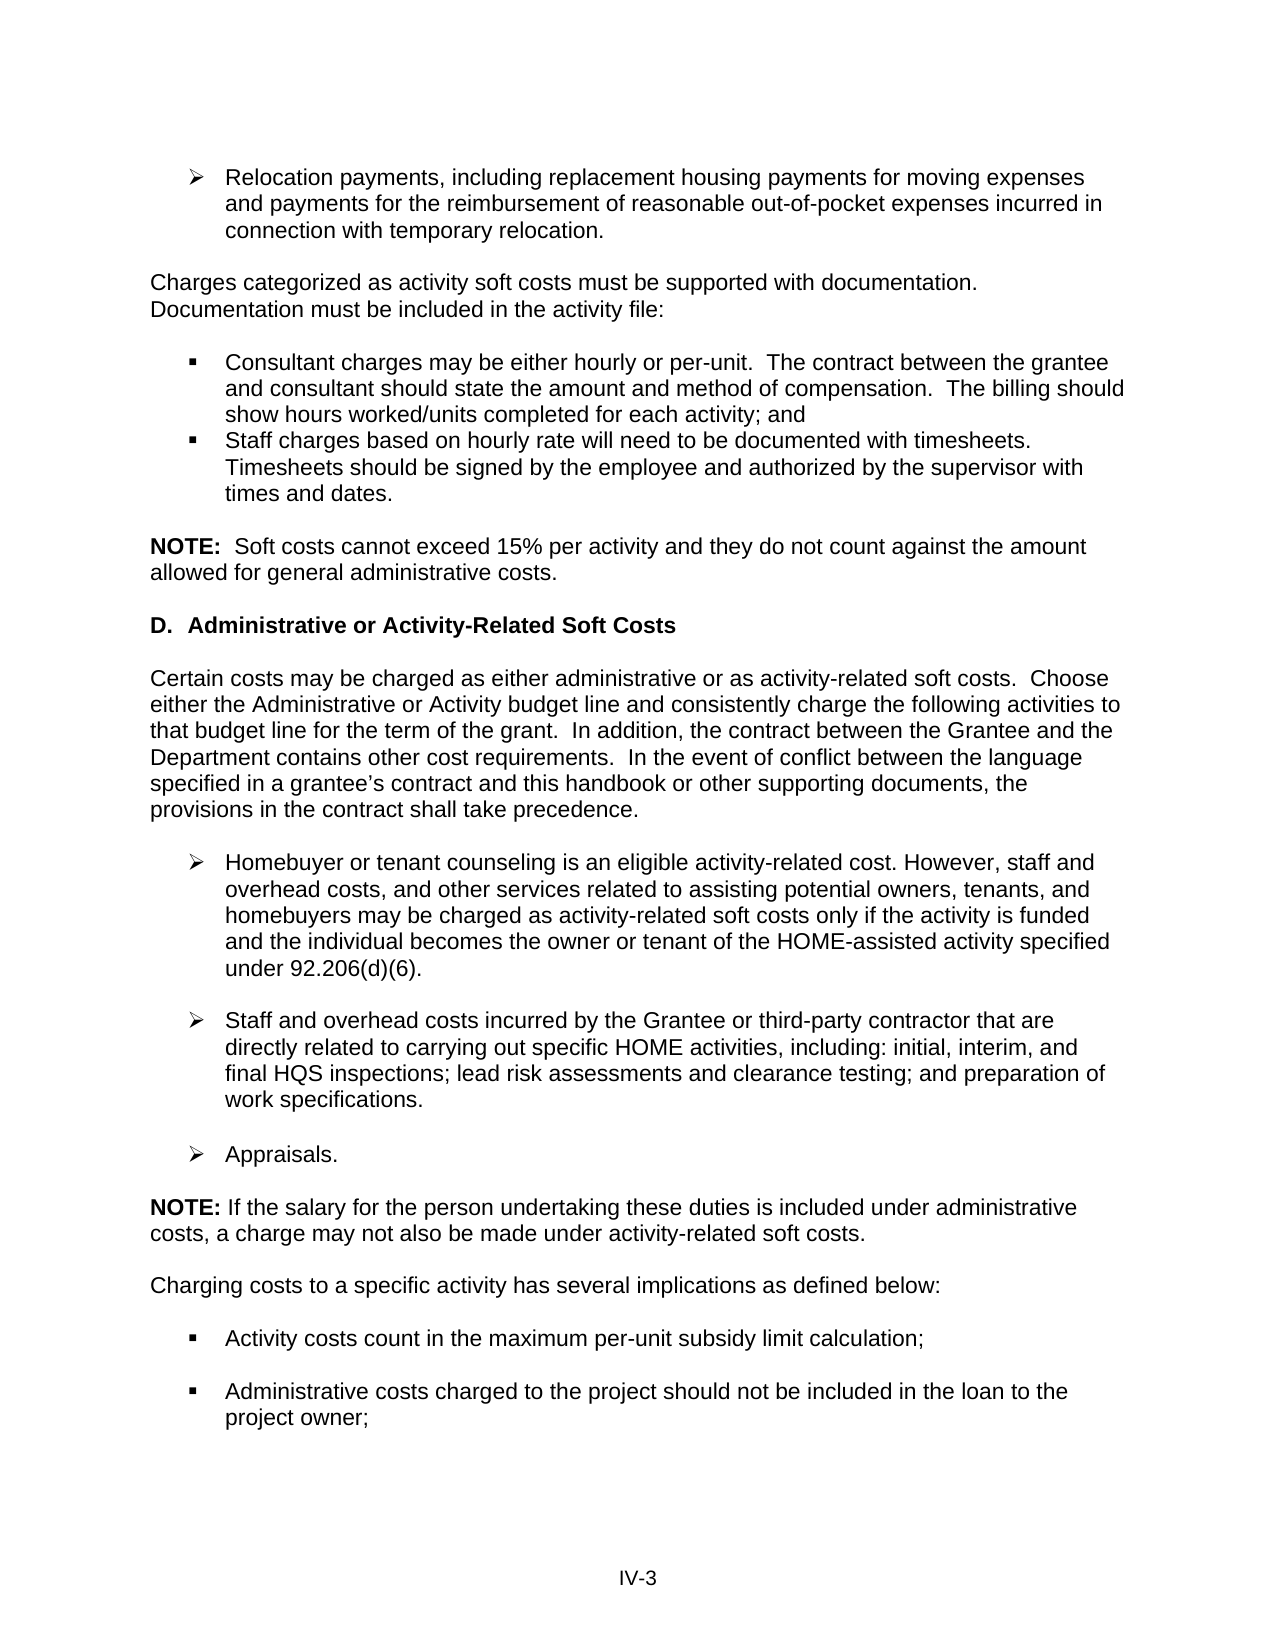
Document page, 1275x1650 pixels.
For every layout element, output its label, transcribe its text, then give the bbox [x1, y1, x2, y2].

text NOTE: Soft costs cannot exceed 15% per activity and they do not count against the amount allowed for general administrative costs. [150, 533, 1125, 586]
list Homebuyer or tenant counseling is an eligible activity-related cost. However, staff and overhead costs, and other services related to assisting potential owners, tenants, and homebuyers may be charged as activity-related soft costs only if the activity is funded and the individual becomes the owner or tenant of the HOME-assisted activity specified under 92.206(d)(6). [187, 849, 1125, 981]
text Charging costs to a specific activity has several implications as defined below: [150, 1272, 1125, 1299]
list Consultant charges may be either hourly or per-unit. The contract between the grantee and consultant should state the amount and method of compensation. The billing should show hours worked/units completed for each activity; and [187, 348, 1125, 427]
list Appraisals. [187, 1141, 1125, 1167]
list Staff charges based on hourly rate will need to be documented with timesheets. Timesheets should be signed by the employee and authorized by the supervisor with times and dates. [187, 427, 1125, 507]
list Administrative costs charged to the project should not be included in the loan to the project owner; [187, 1378, 1125, 1459]
text Certain costs may be charged as either administrative or as activity-related soft costs. Choose either the Administrative or Activity budget line and consistently charge the following activities to that budget line for the term of the grant. In addition, the contract between the Grantee and the Department contains other cost requirements. In the event of conflict between the language specified in a grantee’s contract and this handbook or other supporting documents, the provisions in the contract shall take precedence. [150, 665, 1125, 823]
list Administrative or Activity-Related Soft Costs [150, 612, 1125, 638]
list Activity costs count in the maximum per-unit subsidy limit calculation; [187, 1325, 1125, 1352]
list Relocation payments, including replacement housing payments for moving expenses and payments for the reimbursement of reasonable out-of-pocket expenses incurred in connection with temporary relocation. [187, 164, 1125, 243]
text Charges categorized as activity soft costs must be supported with documentation. Documentation must be included in the activity file: [150, 269, 1125, 322]
list Staff and overhead costs incurred by the Grantee or third-party contractor that are directly related to carrying out specific HOME activities, including: initial, interim, and final HQS inspections; lead risk assessments and clearance testing; and preparation of work specifications. [187, 1007, 1125, 1141]
text NOTE: If the salary for the person undertaking these duties is included under administrative costs, a charge may not also be made under activity-related soft costs. [150, 1193, 1125, 1246]
